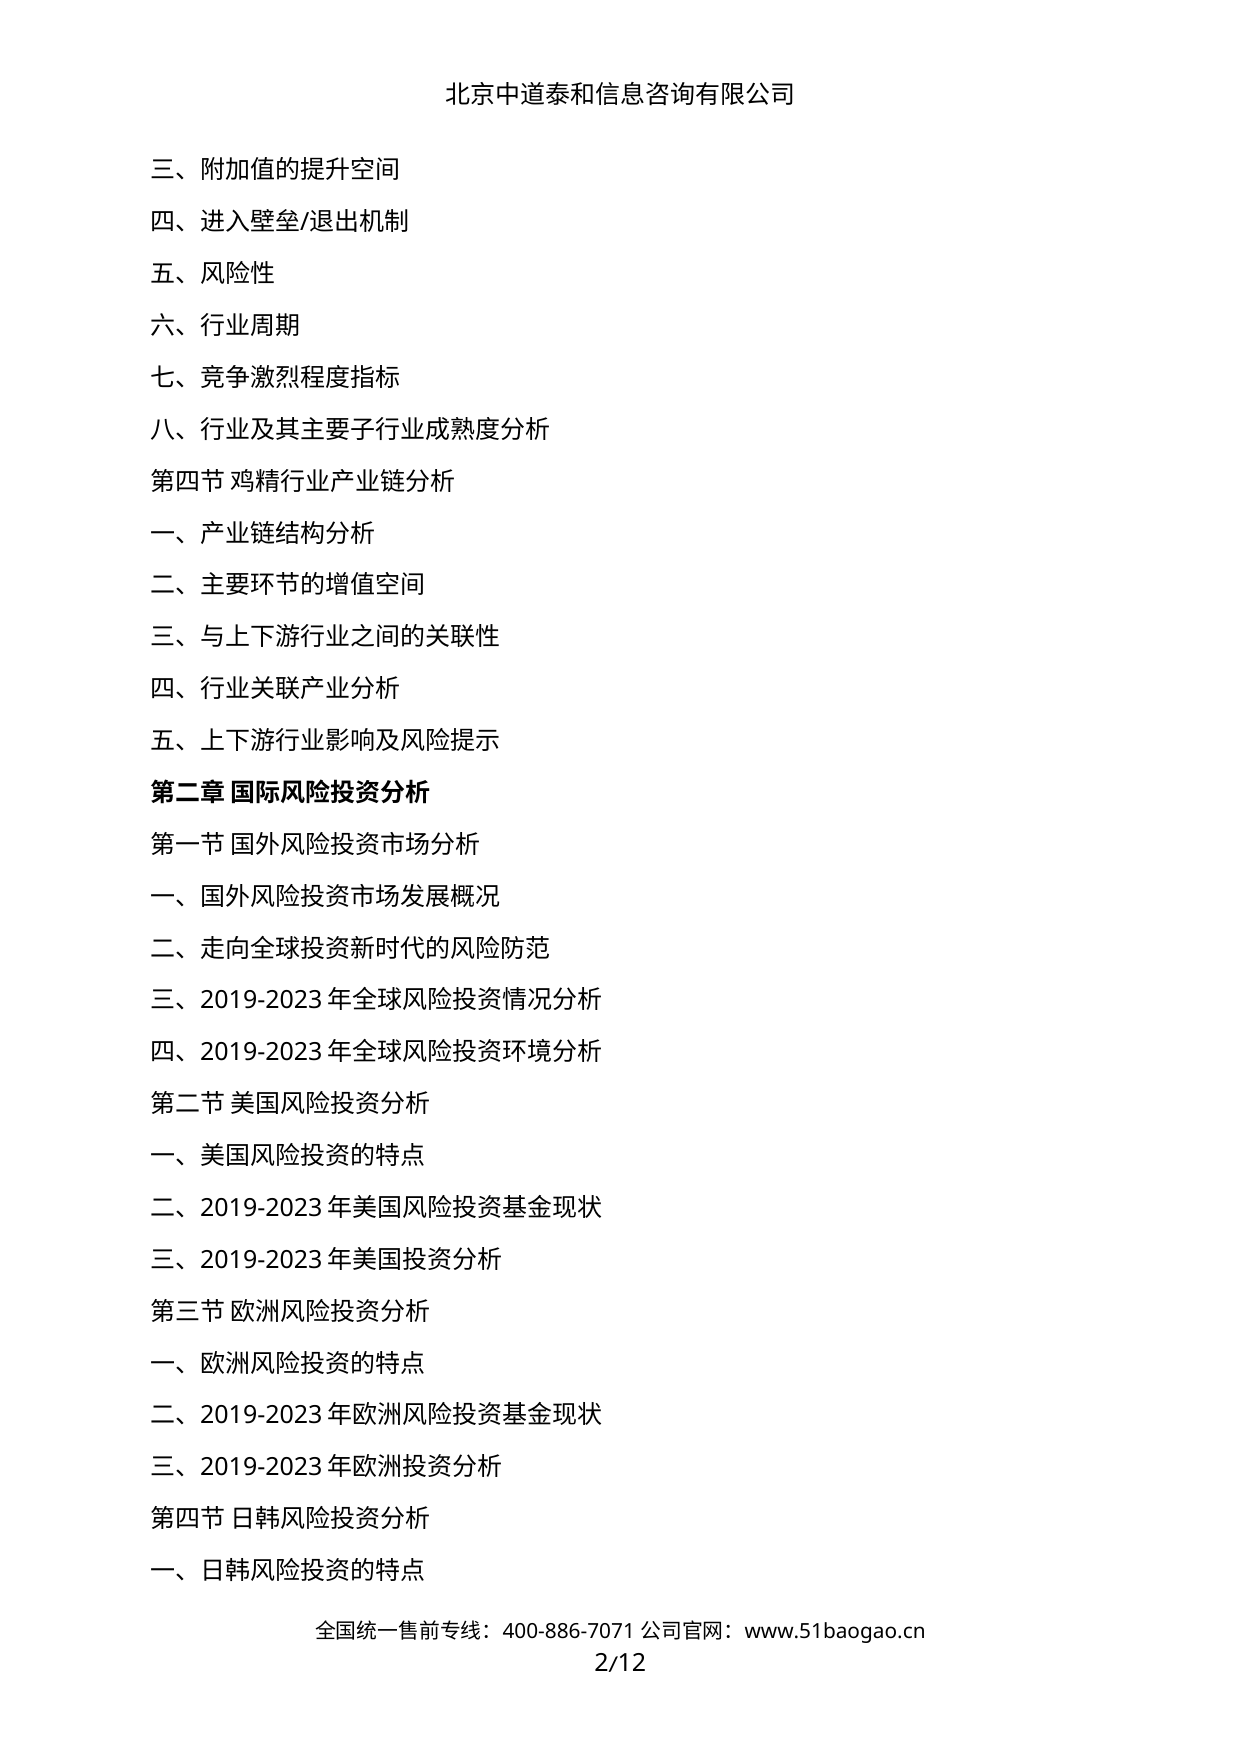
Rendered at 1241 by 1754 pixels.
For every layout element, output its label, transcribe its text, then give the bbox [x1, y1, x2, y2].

text 三、2019-2023年全球风险投资情况分析 [150, 980, 1090, 1016]
text 二、主要环节的增值空间 [150, 565, 1090, 601]
text 六、行业周期 [150, 306, 1090, 342]
text 一、欧洲风险投资的特点 [150, 1343, 1090, 1379]
text 一、产业链结构分析 [150, 513, 1090, 549]
text 第二节 美国风险投资分析 [150, 1084, 1090, 1120]
text 二、2019-2023年美国风险投资基金现状 [150, 1187, 1090, 1224]
text 二、2019-2023年欧洲风险投资基金现状 [150, 1395, 1090, 1431]
text 一、日韩风险投资的特点 [150, 1551, 1090, 1587]
text 三、附加值的提升空间 [150, 150, 1090, 186]
text 七、竞争激烈程度指标 [150, 357, 1090, 394]
text 五、风险性 [150, 254, 1090, 290]
text 四、2019-2023年全球风险投资环境分析 [150, 1032, 1090, 1068]
text 一、美国风险投资的特点 [150, 1136, 1090, 1172]
text 八、行业及其主要子行业成熟度分析 [150, 409, 1090, 446]
text 四、进入壁垒/退出机制 [150, 202, 1090, 238]
text 五、上下游行业影响及风险提示 [150, 721, 1090, 757]
text 三、与上下游行业之间的关联性 [150, 617, 1090, 653]
text 第三节 欧洲风险投资分析 [150, 1291, 1090, 1327]
text 第二章 国际风险投资分析 [150, 772, 1090, 809]
text 一、国外风险投资市场发展概况 [150, 876, 1090, 912]
text 四、行业关联产业分析 [150, 669, 1090, 705]
text 三、2019-2023年美国投资分析 [150, 1239, 1090, 1276]
text 第一节 国外风险投资市场分析 [150, 824, 1090, 861]
text 第四节 鸡精行业产业链分析 [150, 461, 1090, 497]
text 二、走向全球投资新时代的风险防范 [150, 928, 1090, 964]
text 第四节 日韩风险投资分析 [150, 1499, 1090, 1535]
text 三、2019-2023年欧洲投资分析 [150, 1447, 1090, 1483]
